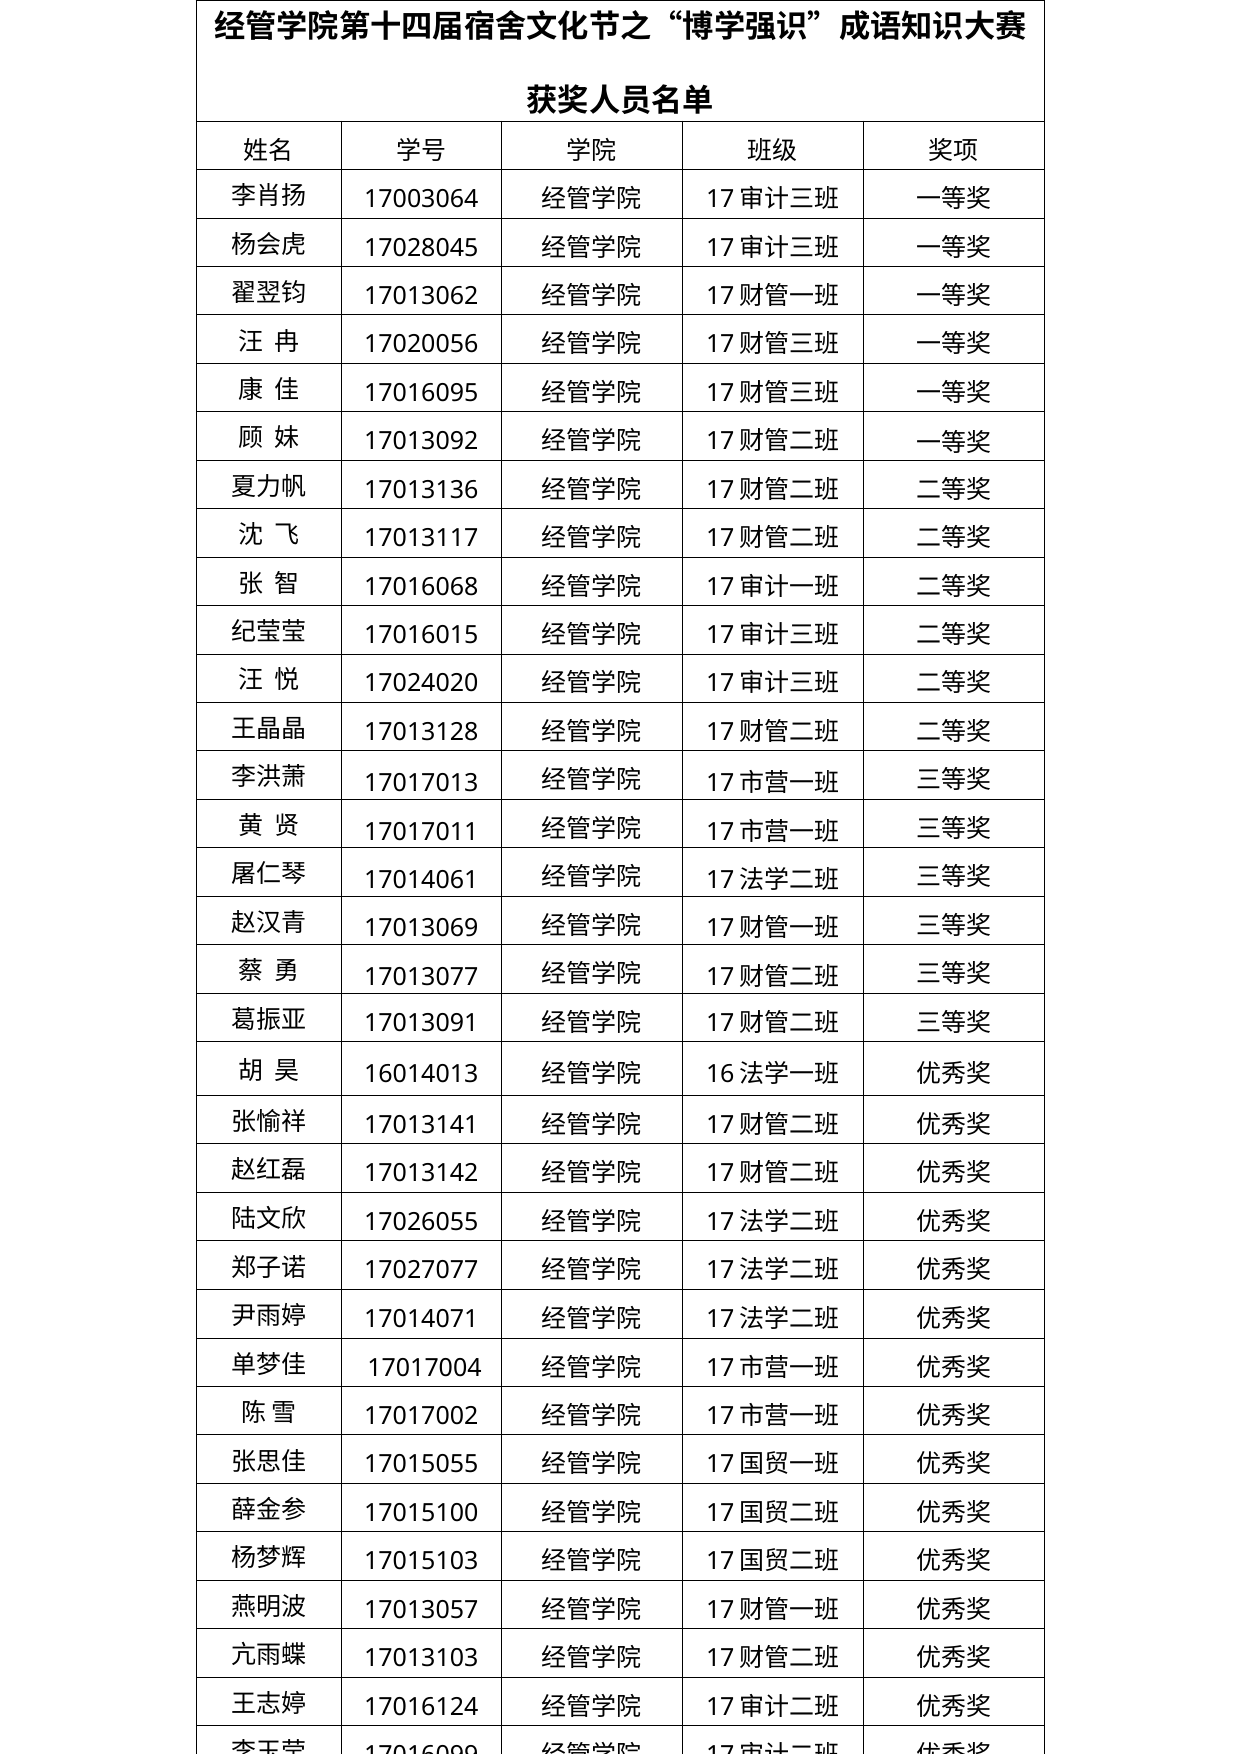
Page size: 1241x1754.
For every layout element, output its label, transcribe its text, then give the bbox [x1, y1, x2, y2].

table_cell 尹雨婷 [197, 1290, 341, 1337]
table_cell 17013128 [342, 703, 501, 750]
table_cell 陆文欣 [197, 1193, 341, 1240]
table_cell 汪 悦 [197, 655, 341, 702]
table_cell 一等奖 [864, 170, 1044, 217]
table_cell 17法学二班 [683, 1290, 863, 1337]
table_cell 17015055 [342, 1435, 501, 1483]
table_cell 优秀奖 [864, 1144, 1044, 1192]
table_cell 优秀奖 [864, 1678, 1044, 1725]
table_cell 17017011 [342, 800, 501, 847]
table_cell 郑子诺 [197, 1241, 341, 1289]
table_cell 经管学院 [502, 461, 682, 508]
table_cell 17013091 [342, 994, 501, 1041]
table_cell 17020056 [342, 315, 501, 363]
table_cell 17财管一班 [683, 267, 863, 314]
table_cell 经管学院 [502, 558, 682, 605]
table_cell 经管学院 [502, 1387, 682, 1434]
table_cell 优秀奖 [864, 1042, 1044, 1095]
table_cell 王晶晶 [197, 703, 341, 750]
table_cell 17014061 [342, 848, 501, 896]
table_cell 姓名 [197, 122, 341, 169]
table_cell 17法学二班 [683, 848, 863, 896]
table_cell 经管学院 [502, 1532, 682, 1580]
table_cell 17013136 [342, 461, 501, 508]
table_cell 李洪萧 [197, 751, 341, 799]
table_cell 二等奖 [864, 606, 1044, 653]
table_cell 经管学院 [502, 800, 682, 847]
table_cell 三等奖 [864, 751, 1044, 799]
table_cell 17016095 [342, 364, 501, 411]
table_cell 17审计三班 [683, 219, 863, 266]
table_cell 经管学院 [502, 1193, 682, 1240]
table_cell 二等奖 [864, 509, 1044, 557]
table_cell 经管学院 [502, 606, 682, 653]
table_cell 17审计一班 [683, 558, 863, 605]
table_cell 17017002 [342, 1387, 501, 1434]
table_cell 奖项 [864, 122, 1044, 169]
table_cell 三等奖 [864, 848, 1044, 896]
table_cell 17016124 [342, 1678, 501, 1725]
table_cell 经管学院 [502, 1241, 682, 1289]
table_cell 17003064 [342, 170, 501, 217]
table_cell 经管学院 [502, 751, 682, 799]
table_cell 顾 妹 [197, 412, 341, 460]
table_cell 17024020 [342, 655, 501, 702]
table_cell 16法学一班 [683, 1042, 863, 1095]
table_cell 优秀奖 [864, 1484, 1044, 1531]
table_cell 17市营一班 [683, 800, 863, 847]
table_cell 经管学院 [502, 1042, 682, 1095]
table_cell 17013077 [342, 945, 501, 992]
table_cell 17026055 [342, 1193, 501, 1240]
table_cell 班级 [683, 122, 863, 169]
table_cell 燕明波 [197, 1581, 341, 1628]
table_cell 一等奖 [864, 219, 1044, 266]
table_cell 优秀奖 [864, 1193, 1044, 1240]
table_cell 优秀奖 [864, 1726, 1044, 1754]
table_cell 蔡 勇 [197, 945, 341, 992]
table_cell 17财管二班 [683, 703, 863, 750]
table_cell 经管学院 [502, 364, 682, 411]
table_cell 17013092 [342, 412, 501, 460]
table_cell 李肖扬 [197, 170, 341, 217]
table_cell 一等奖 [864, 267, 1044, 314]
table_cell 赵汉青 [197, 897, 341, 944]
table_cell 经管学院 [502, 509, 682, 557]
table_cell 优秀奖 [864, 1096, 1044, 1143]
table_cell 17028045 [342, 219, 501, 266]
table_cell 经管学院 [502, 1144, 682, 1192]
table_cell 17审计三班 [683, 170, 863, 217]
table_cell 17审计三班 [683, 606, 863, 653]
table_cell 优秀奖 [864, 1241, 1044, 1289]
table_cell 17016068 [342, 558, 501, 605]
table_cell 17财管三班 [683, 315, 863, 363]
table_cell 三等奖 [864, 994, 1044, 1041]
table_cell 经管学院 [502, 897, 682, 944]
table_cell 经管学院 [502, 267, 682, 314]
table_cell 17017004 [342, 1339, 501, 1386]
table_cell 经管学院 [502, 1435, 682, 1483]
table_cell 17财管二班 [683, 994, 863, 1041]
table_cell 17市营一班 [683, 751, 863, 799]
table_cell 经管学院 [502, 1678, 682, 1725]
table_cell 17015100 [342, 1484, 501, 1531]
table_cell 17法学二班 [683, 1241, 863, 1289]
table_cell 17财管二班 [683, 1096, 863, 1143]
table_cell 17财管二班 [683, 461, 863, 508]
table_cell 优秀奖 [864, 1629, 1044, 1677]
table_cell 一等奖 [864, 412, 1044, 460]
table_cell 二等奖 [864, 461, 1044, 508]
table_cell 经管学院 [502, 945, 682, 992]
table_cell 张 智 [197, 558, 341, 605]
table_cell 17013057 [342, 1581, 501, 1628]
table_cell 经管学院 [502, 1581, 682, 1628]
table_cell 17国贸一班 [683, 1435, 863, 1483]
table_cell 优秀奖 [864, 1290, 1044, 1337]
table_cell 薛金参 [197, 1484, 341, 1531]
table_cell 经管学院 [502, 1629, 682, 1677]
table_cell 17017013 [342, 751, 501, 799]
table_cell 优秀奖 [864, 1435, 1044, 1483]
table_cell 16014013 [342, 1042, 501, 1095]
table_cell 经管学院 [502, 1096, 682, 1143]
table_cell 康 佳 [197, 364, 341, 411]
table_cell 经管学院 [502, 315, 682, 363]
table_cell 17国贸二班 [683, 1532, 863, 1580]
table_cell 沈 飞 [197, 509, 341, 557]
table_header 经管学院第十四届宿舍文化节之“博学强识”成语知识大赛 获奖人员名单 [197, 1, 1044, 121]
table_cell 优秀奖 [864, 1387, 1044, 1434]
table_cell 17财管二班 [683, 1144, 863, 1192]
table_cell 17013103 [342, 1629, 501, 1677]
table_cell 经管学院 [502, 848, 682, 896]
table_cell 汪 冉 [197, 315, 341, 363]
table_cell 经管学院 [502, 655, 682, 702]
table_cell 王志婷 [197, 1678, 341, 1725]
table_cell 17审计二班 [683, 1726, 863, 1754]
table_cell 17财管三班 [683, 364, 863, 411]
table_cell 17财管二班 [683, 945, 863, 992]
table_cell 17审计二班 [683, 1678, 863, 1725]
table_cell 17国贸二班 [683, 1484, 863, 1531]
table_cell 纪莹莹 [197, 606, 341, 653]
table_cell 经管学院 [502, 994, 682, 1041]
table_cell 三等奖 [864, 800, 1044, 847]
table_cell 17市营一班 [683, 1387, 863, 1434]
table_cell 经管学院 [502, 1726, 682, 1754]
table_cell 17016099 [342, 1726, 501, 1754]
table_cell 一等奖 [864, 364, 1044, 411]
table_cell 17013141 [342, 1096, 501, 1143]
table_cell 李玉莹 [197, 1726, 341, 1754]
table_cell 一等奖 [864, 315, 1044, 363]
table_cell 学号 [342, 122, 501, 169]
table_cell 陈 雪 [197, 1387, 341, 1434]
table_cell 张愉祥 [197, 1096, 341, 1143]
table_cell 黄 贤 [197, 800, 341, 847]
table_cell 优秀奖 [864, 1339, 1044, 1386]
table_cell 翟翌钧 [197, 267, 341, 314]
table_cell 胡 昊 [197, 1042, 341, 1095]
table_cell 优秀奖 [864, 1532, 1044, 1580]
table_cell 三等奖 [864, 945, 1044, 992]
table_cell 优秀奖 [864, 1581, 1044, 1628]
table_cell 亢雨蝶 [197, 1629, 341, 1677]
table_cell 学院 [502, 122, 682, 169]
table_cell 二等奖 [864, 558, 1044, 605]
table_cell 经管学院 [502, 219, 682, 266]
table_cell 17016015 [342, 606, 501, 653]
table_cell 经管学院 [502, 1339, 682, 1386]
table_cell 屠仁琴 [197, 848, 341, 896]
table_cell 杨会虎 [197, 219, 341, 266]
table_cell 17财管一班 [683, 1581, 863, 1628]
table_cell 17013117 [342, 509, 501, 557]
table_cell 17审计三班 [683, 655, 863, 702]
table_cell 赵红磊 [197, 1144, 341, 1192]
table_cell 17013062 [342, 267, 501, 314]
table_cell 二等奖 [864, 655, 1044, 702]
table_cell 17财管二班 [683, 509, 863, 557]
table_cell 17财管二班 [683, 412, 863, 460]
table_cell 17法学二班 [683, 1193, 863, 1240]
table_cell 17027077 [342, 1241, 501, 1289]
table_cell 17014071 [342, 1290, 501, 1337]
table_cell 经管学院 [502, 1290, 682, 1337]
table_cell 杨梦辉 [197, 1532, 341, 1580]
table_cell 夏力帆 [197, 461, 341, 508]
table_cell 17财管二班 [683, 1629, 863, 1677]
table_cell 葛振亚 [197, 994, 341, 1041]
table_cell 三等奖 [864, 897, 1044, 944]
table_cell 17013069 [342, 897, 501, 944]
table_cell 17013142 [342, 1144, 501, 1192]
table_cell 经管学院 [502, 703, 682, 750]
table_cell 经管学院 [502, 170, 682, 217]
table_cell 单梦佳 [197, 1339, 341, 1386]
table_cell 17财管一班 [683, 897, 863, 944]
table_cell 17市营一班 [683, 1339, 863, 1386]
table_cell 二等奖 [864, 703, 1044, 750]
table_cell 经管学院 [502, 1484, 682, 1531]
table_cell 张思佳 [197, 1435, 341, 1483]
table_cell 经管学院 [502, 412, 682, 460]
table_cell 17015103 [342, 1532, 501, 1580]
